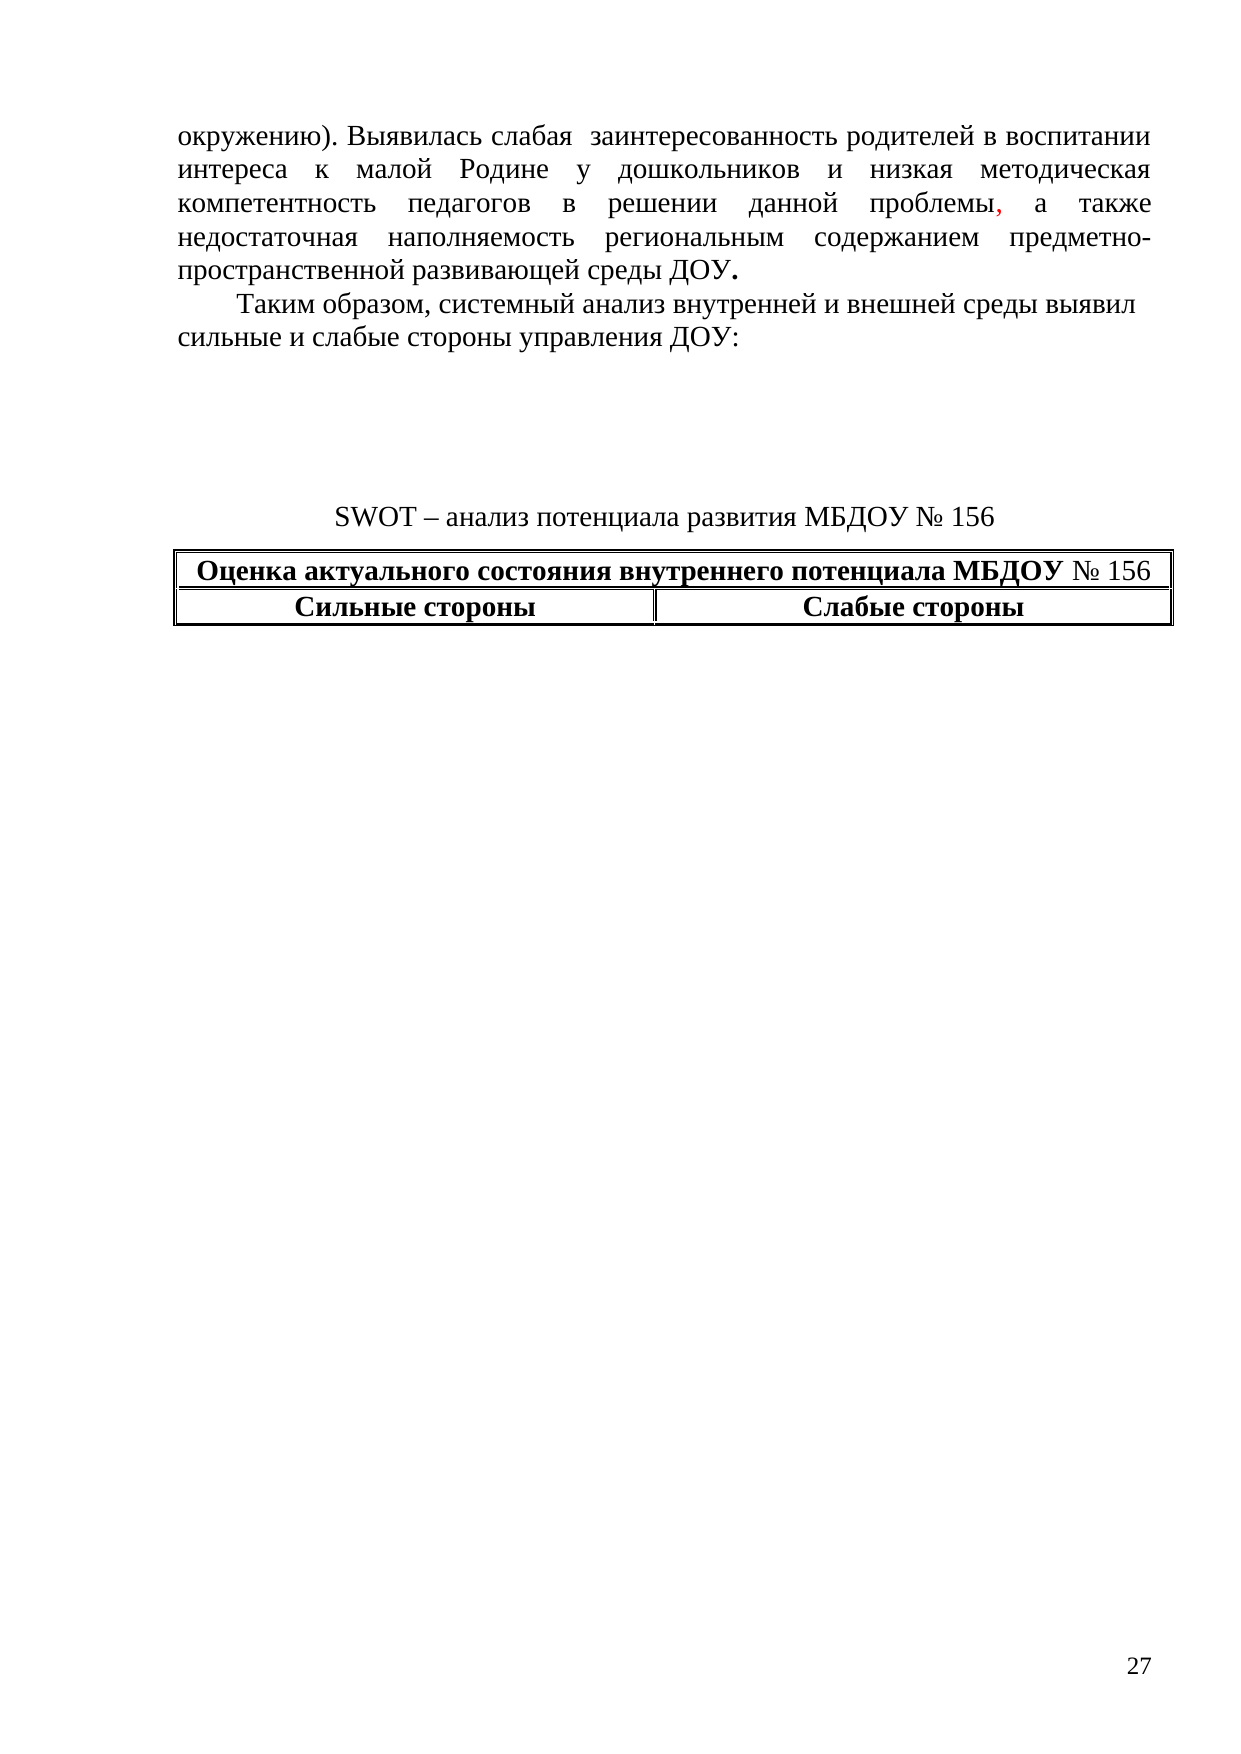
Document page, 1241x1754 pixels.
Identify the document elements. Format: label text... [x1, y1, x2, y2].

table_header Оценка актуального состояния внутреннего потенциала МБДОУ № 156 [177, 553, 1170, 586]
text SWOT – анализ потенциала развития МБДОУ № 156 [118, 499, 1152, 533]
table_cell Сильные стороны [177, 586, 655, 623]
table_cell Слабые стороны [655, 586, 1171, 623]
text Таким образом, системный анализ внутренней и внешней среды выявил сильные и слабые стороны управления ДОУ: [177, 286, 1152, 353]
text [177, 118, 1152, 286]
